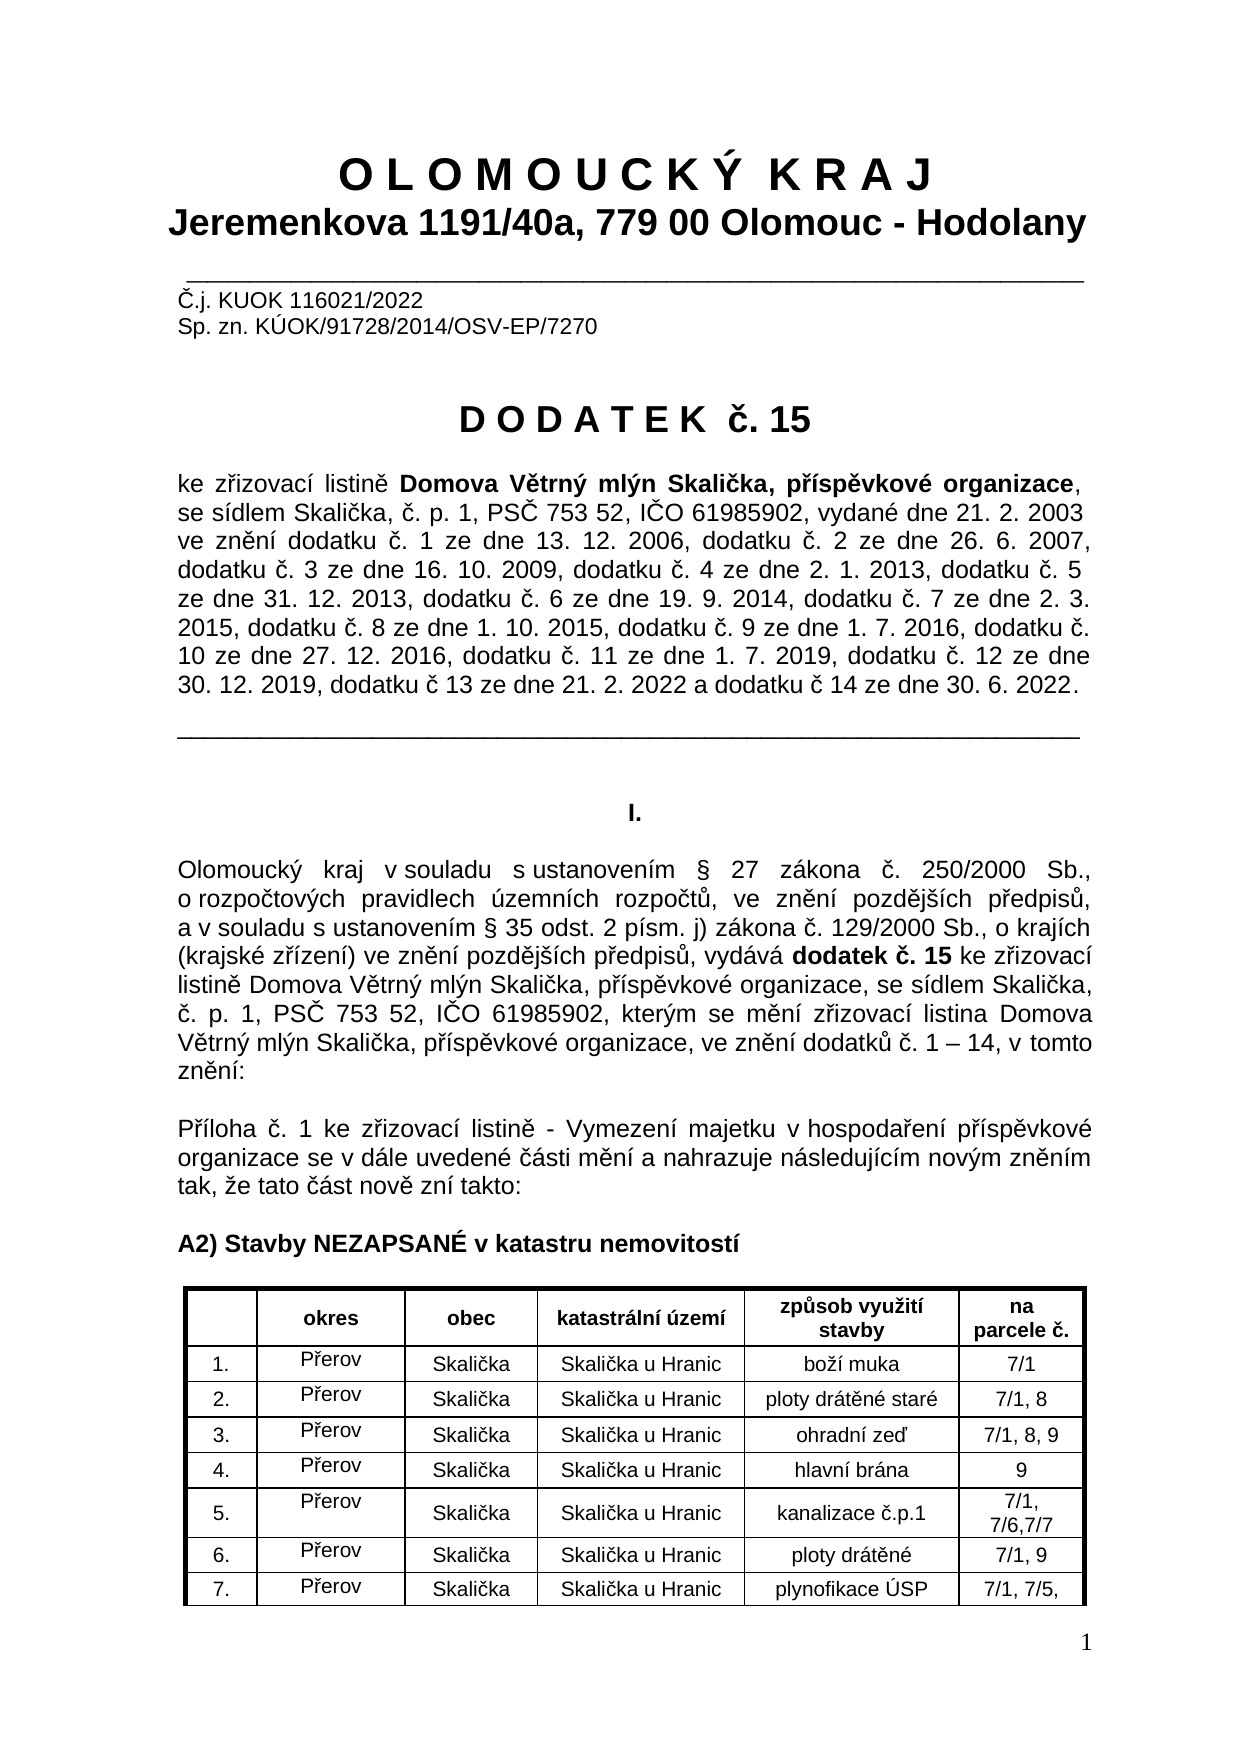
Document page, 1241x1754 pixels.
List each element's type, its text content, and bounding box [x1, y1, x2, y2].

text ke zřizovací listině Domova Větrný mlýn Skalička, příspěvkové organizace, se sídlem Skalička, č. p. 1, PSČ 753 52, IČO 61985902, vydané dne 21. 2. 2003 ve znění dodatku č. 1 ze dne 13. 12. 2006, dodatku č. 2 ze dne 26. 6. 2007, dodatku č. 3 ze dne 16. 10. 2009, dodatku č. 4 ze dne 2. 1. 2013, dodatku č. 5 ze dne 31. 12. 2013, dodatku č. 6 ze dne 19. 9. 2014, dodatku č. 7 ze dne 2. 3. 2015, dodatku č. 8 ze dne 1. 10. 2015, dodatku č. 9 ze dne 1. 7. 2016, dodatku č. 10 ze dne 27. 12. 2016, dodatku č. 11 ze dne 1. 7. 2019, dodatku č. 12 ze dne 30. 12. 2019, dodatku č 13 ze dne 21. 2. 2022 a dodatku č 14 ze dne 30. 6. 2022. [177, 469, 1092, 699]
table_cell 7/1, 7/5, 7/6, 7/7, [960, 1573, 1082, 1605]
text Jeremenkova 1191/40a, 779 00 Olomouc - Hodolany [162, 200, 1092, 243]
table_cell 7/1, 9 [960, 1538, 1082, 1572]
table_cell 3. [188, 1418, 256, 1452]
table_cell Skalička [406, 1418, 537, 1452]
table_cell Skalička [406, 1347, 537, 1381]
table_cell Skalička u Hranic [538, 1489, 744, 1536]
table_cell 7/1, 8 [960, 1382, 1082, 1416]
table_cell 5. [188, 1489, 256, 1536]
text Příloha č. 1 ke zřizovací listině - Vymezení majetku v hospodaření příspěvkové organizace se v dále uvedené části mění a nahrazuje následujícím novým zněním tak, že tato část nově zní takto: [177, 1114, 1092, 1200]
table_cell Přerov [258, 1453, 404, 1487]
text O L O M O U C K Ý K R A J [177, 148, 1092, 200]
table_cell kanalizace č.p.1 [745, 1489, 958, 1536]
table_cell Skalička u Hranic [538, 1538, 744, 1572]
table_cell Skalička [406, 1573, 537, 1605]
text A2) Stavby NEZAPSANÉ v katastru nemovitostí [177, 1229, 1092, 1257]
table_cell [745, 1573, 958, 1605]
table_cell 7. [188, 1573, 256, 1605]
table_cell Přerov [258, 1538, 404, 1572]
table_cell ploty drátěné [745, 1538, 958, 1572]
table_header katastrální území [538, 1291, 744, 1345]
table_header [188, 1291, 256, 1345]
table_cell Skalička u Hranic [538, 1382, 744, 1416]
table_cell 4. [188, 1453, 256, 1487]
text _________________________________________________________________ [177, 711, 1092, 740]
text Č.j. KUOK 116021/2022 [177, 287, 1092, 313]
table_cell Přerov [258, 1382, 404, 1416]
text ___________________________________________ [177, 243, 1092, 287]
table_cell 7/1 [960, 1347, 1082, 1381]
table_cell Skalička u Hranic [538, 1453, 744, 1487]
table_cell Skalička [406, 1538, 537, 1572]
table_cell 9 [960, 1453, 1082, 1487]
table_header okres [258, 1291, 404, 1345]
table_cell Skalička u Hranic [538, 1347, 744, 1381]
table_cell boží muka [745, 1347, 958, 1381]
table_cell ohradní zeď [745, 1418, 958, 1452]
table_header způsob využití stavby [745, 1291, 958, 1345]
table_cell Skalička [406, 1489, 537, 1536]
table_cell ploty drátěné staré [745, 1382, 958, 1416]
text D O D A T E K č. 15 [177, 397, 1092, 440]
text I. [177, 797, 1092, 826]
table_cell Přerov [258, 1347, 404, 1381]
table_cell 7/1, 7/6,7/7 [960, 1489, 1082, 1536]
table_cell Přerov [258, 1489, 404, 1536]
text Sp. zn. KÚOK/91728/2014/OSV-EP/7270 [177, 313, 1092, 339]
text Olomoucký kraj v souladu s ustanovením § 27 zákona č. 250/2000 Sb., o rozpočtových pravidlech územních rozpočtů, ve znění pozdějších předpisů, a v souladu s ustanovením § 35 odst. 2 písm. j) zákona č. 129/2000 Sb., o krajích (krajské zřízení) ve znění pozdějších předpisů, vydává dodatek č. 15 ke zřizovací listině Domova Větrný mlýn Skalička, příspěvkové organizace, se sídlem Skalička, č. p. 1, PSČ 753 52, IČO 61985902, kterým se mění zřizovací listina Domova Větrný mlýn Skalička, příspěvkové organizace, ve znění dodatků č. 1 – 14, v tomto znění: [177, 855, 1092, 1085]
table_cell Přerov [258, 1418, 404, 1452]
table_cell Skalička u Hranic [538, 1418, 744, 1452]
table_cell hlavní brána [745, 1453, 958, 1487]
table_header obec [406, 1291, 537, 1345]
table_cell Skalička u Hranic [538, 1573, 744, 1605]
table_cell 6. [188, 1538, 256, 1572]
table_cell 1. [188, 1347, 256, 1381]
table_cell 2. [188, 1382, 256, 1416]
table_cell Přerov [258, 1573, 404, 1605]
table_cell 7/1, 8, 9 [960, 1418, 1082, 1452]
table_cell Skalička [406, 1453, 537, 1487]
table_cell Skalička [406, 1382, 537, 1416]
table_header na parcele č. [960, 1291, 1082, 1345]
